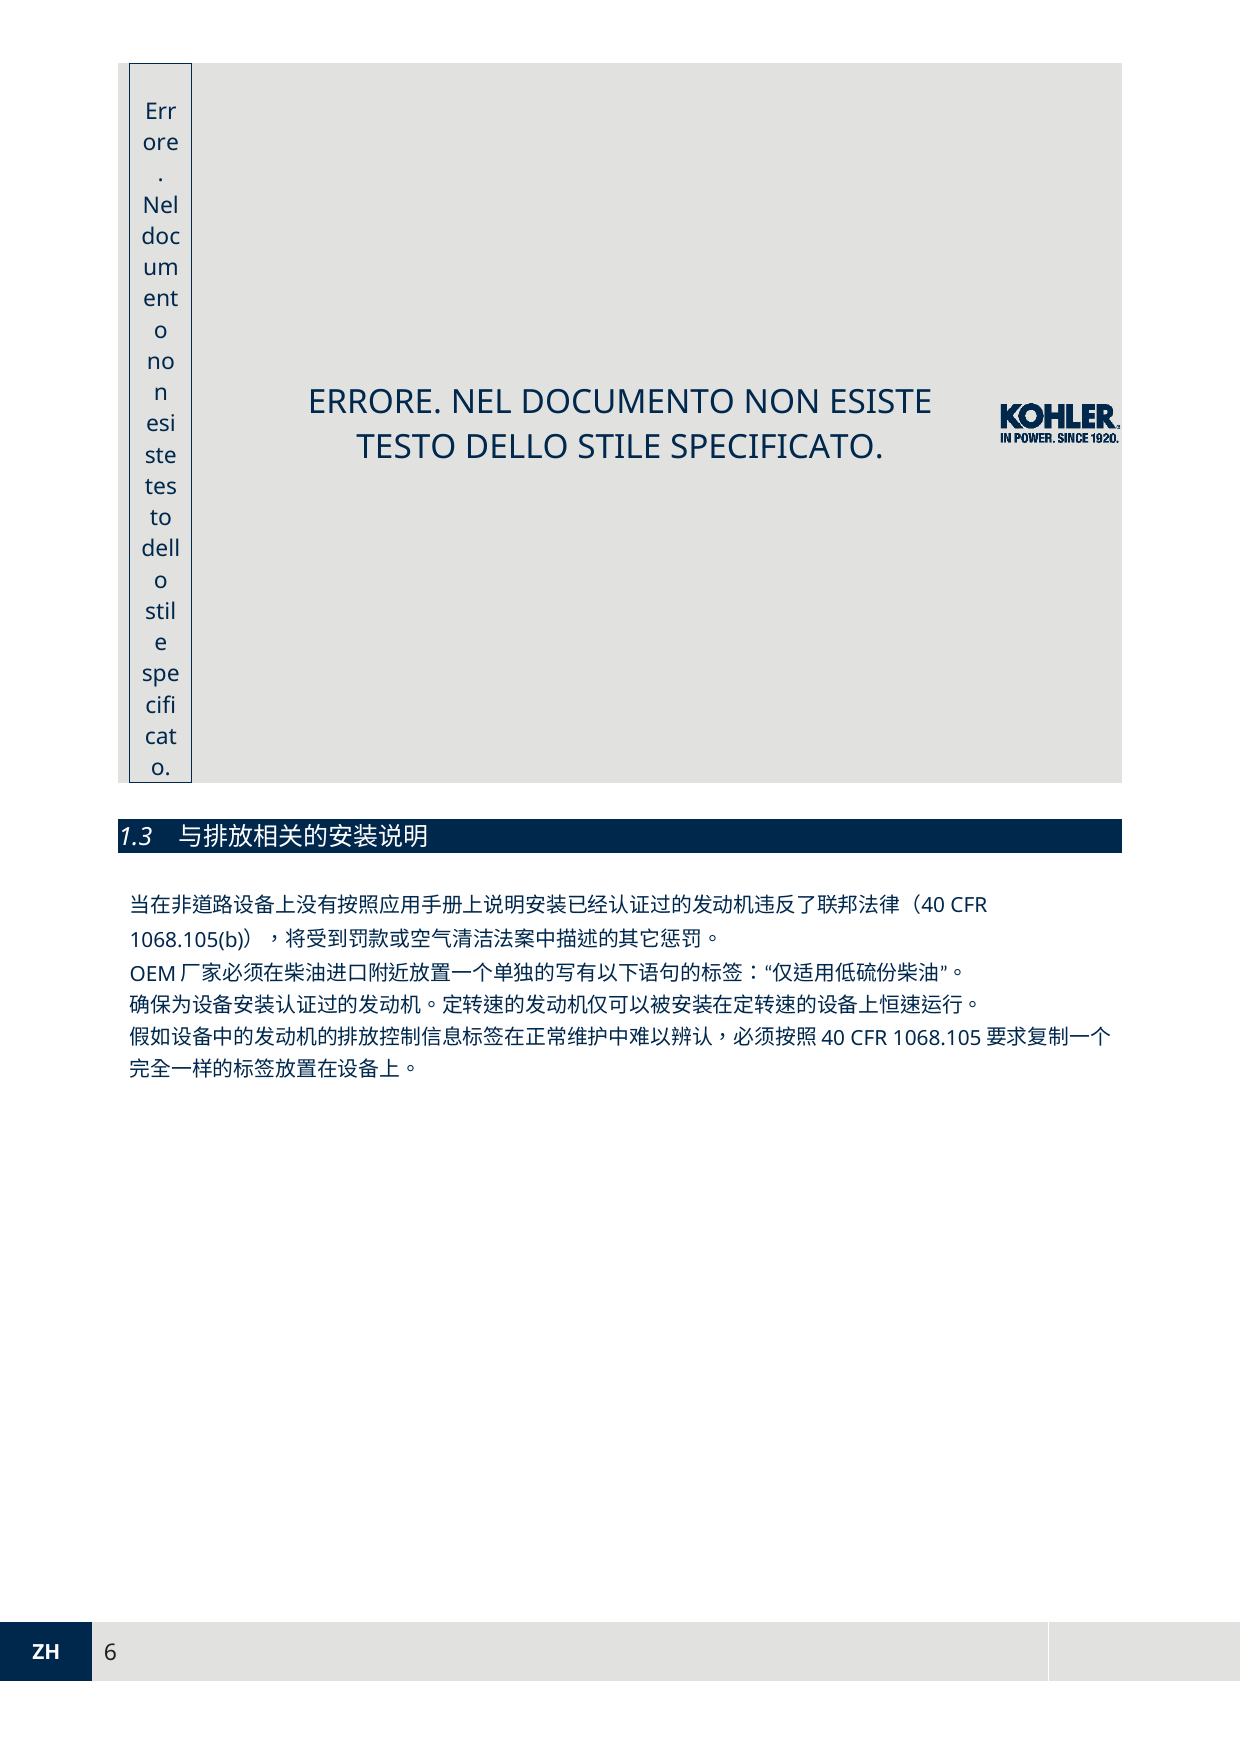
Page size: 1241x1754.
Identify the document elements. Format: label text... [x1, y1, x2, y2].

picture [1000, 403, 1121, 443]
subtitle 与排放相关的安装说明 [118, 819, 1122, 853]
table_header 当在非道路设备上没有按照应用手册上说明安装已经认证过的发动机违反了联邦法律（40 CFR 1068.105(b)），将受到罚款或空气清洁法案中描述的其它惩罚。 OEM厂家必须在柴油进口附近放置一个单独的写有以下语句的标签：“仅适用低硫份柴油”。 确保为设备安装认证过的发动机。定转速的发动机仅可以被安装在定转速的设备上恒速运行。 假如设备中的发动机的排放控制信息标签在正常维护中难以辨认，必须按照40 CFR 1068.105要求复制一个完全一样的标签放置在设备上。 [118, 872, 1122, 1100]
